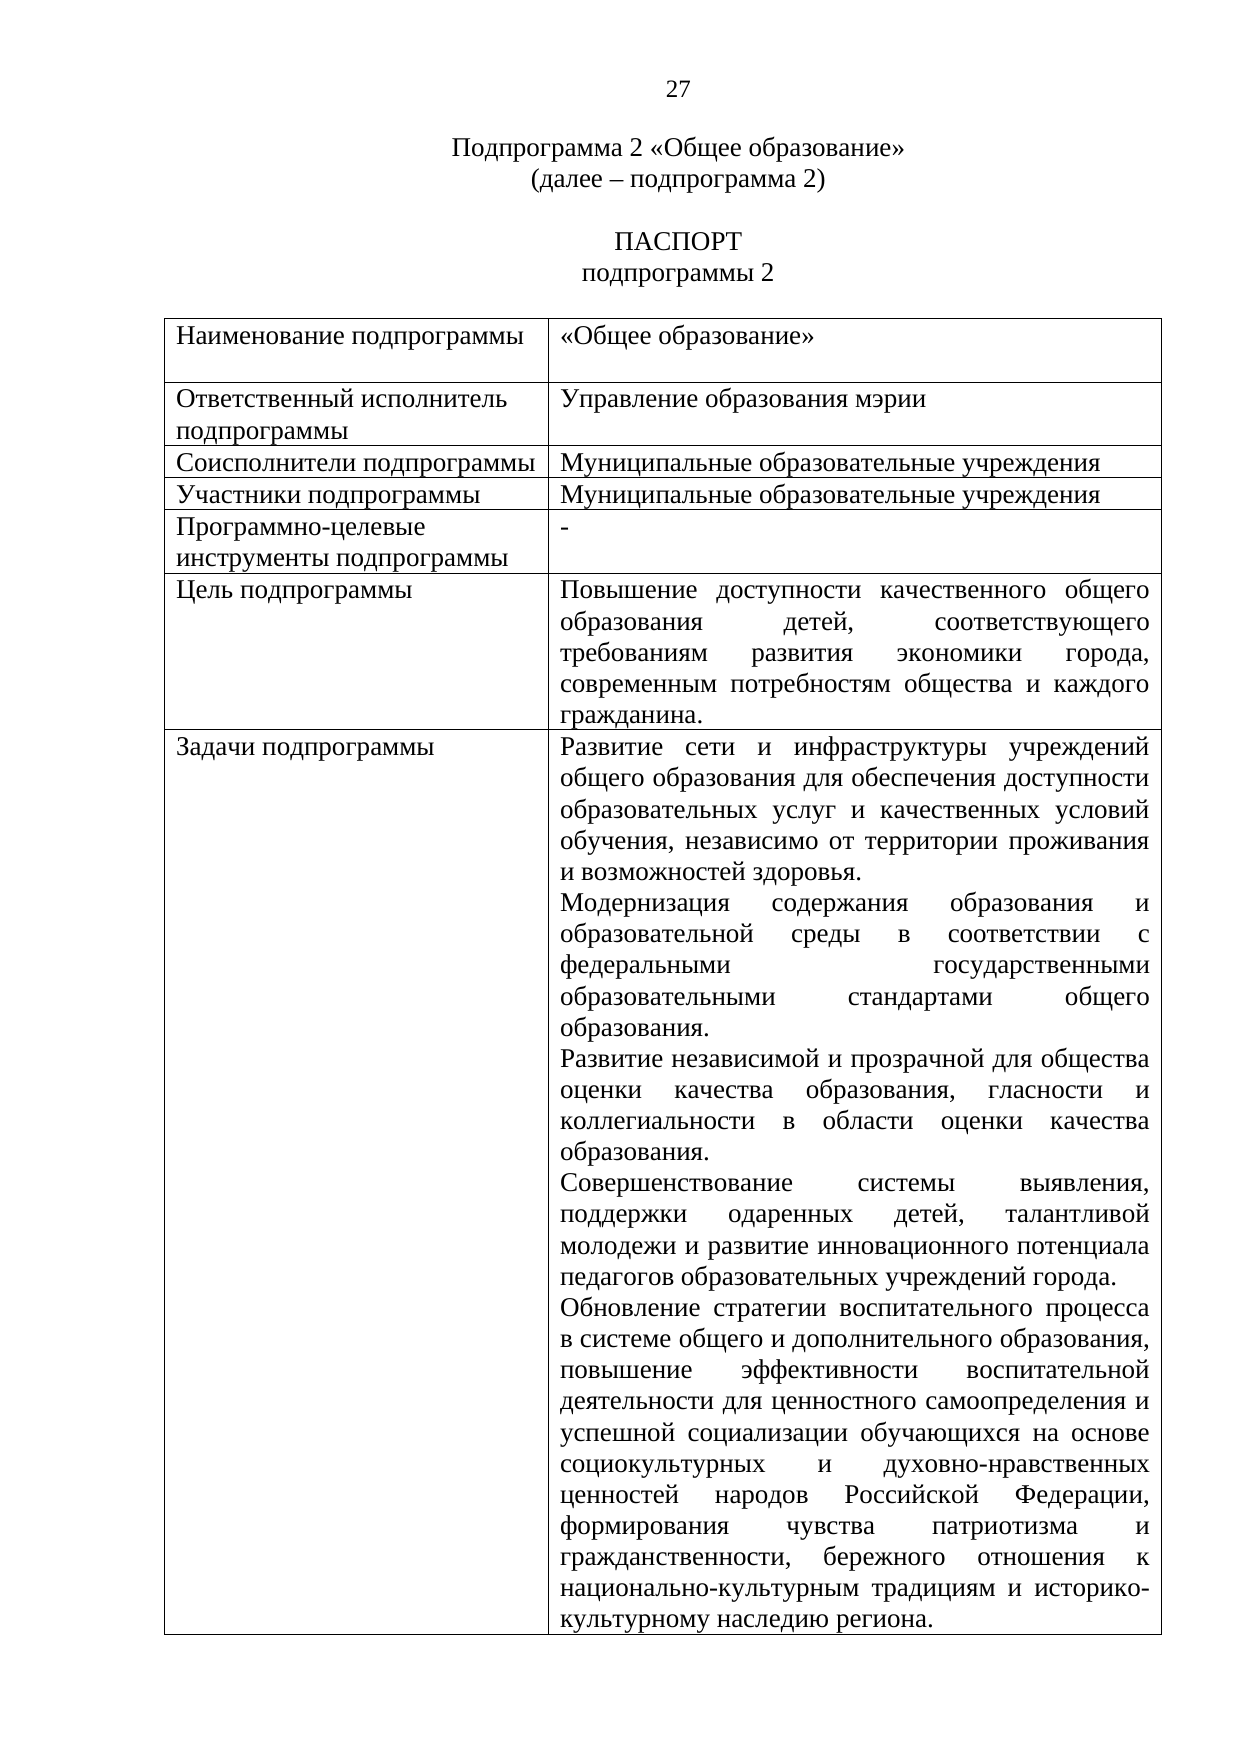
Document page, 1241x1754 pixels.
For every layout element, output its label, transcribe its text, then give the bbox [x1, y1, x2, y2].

text (далее – подпрограмма 2) [175, 162, 1181, 194]
text Подпрограмма 2 «Общее образование» [175, 131, 1181, 162]
table_cell Ответственный исполнитель подпрограммы [165, 383, 548, 445]
text подпрограммы 2 [175, 256, 1181, 287]
table_cell Программно-целевые инструменты подпрограммы [165, 510, 548, 573]
table_cell - [549, 510, 1161, 573]
table_header «Общее образование» [549, 319, 1161, 382]
table_cell Муниципальные образовательные учреждения [549, 478, 1161, 509]
table_cell Участники подпрограммы [165, 478, 548, 509]
table_cell Повышение доступности качественного общего образования детей, соответствующего требованиям развития экономики города, современным потребностям общества и каждого гражданина. [549, 574, 1161, 729]
table_cell Задачи подпрограммы [165, 730, 548, 1634]
table_header Наименование подпрограммы [165, 319, 548, 382]
table_cell Цель подпрограммы [165, 574, 548, 729]
table_cell Управление образования мэрии [549, 383, 1161, 445]
text ПАСПОРТ [175, 225, 1181, 256]
table_cell Муниципальные образовательные учреждения [549, 446, 1161, 477]
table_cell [549, 730, 1161, 1634]
table_cell Соисполнители подпрограммы [165, 446, 548, 477]
